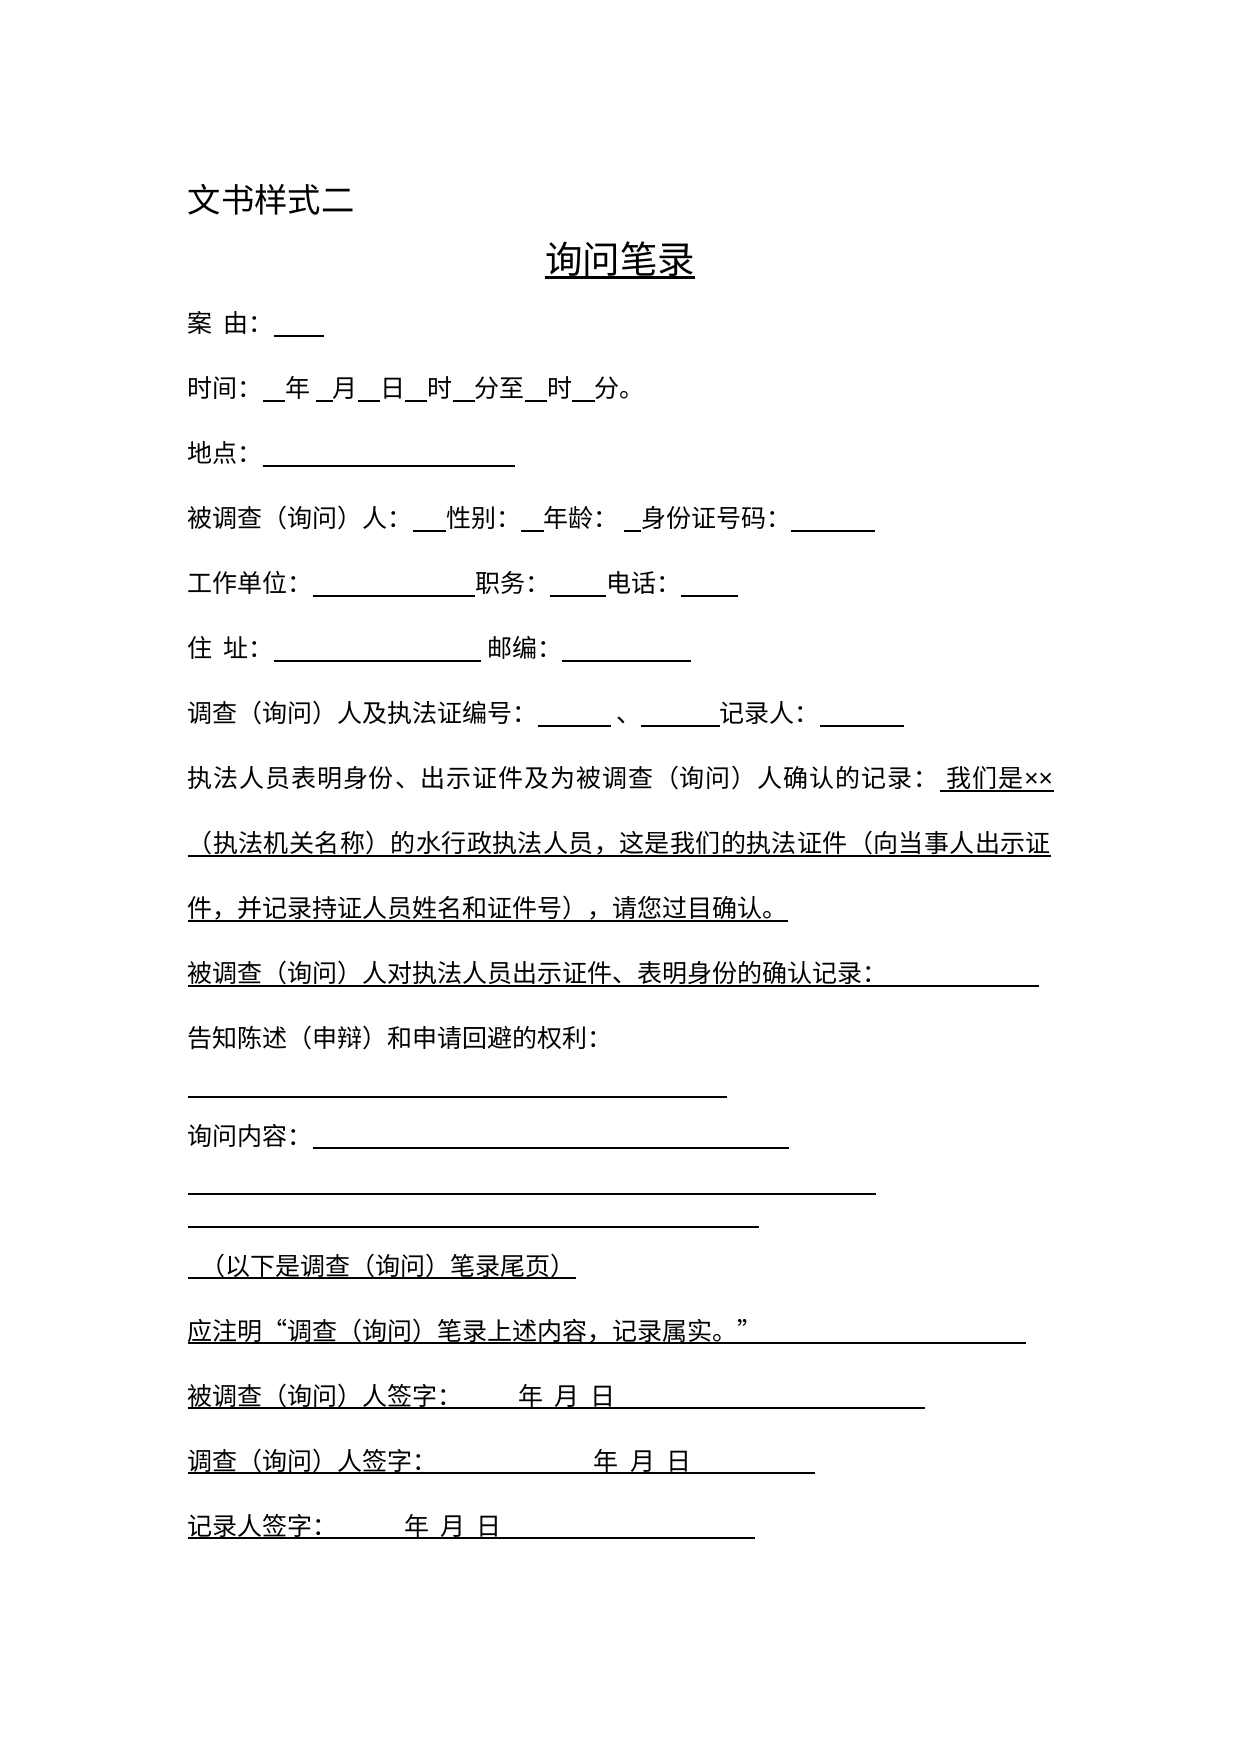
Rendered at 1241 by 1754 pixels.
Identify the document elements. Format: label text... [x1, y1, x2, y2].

text 工作单位： 职务： 电话： [187, 549, 1053, 614]
text 被调查（询问）人： 性别： 年龄： 身份证号码： [187, 484, 1053, 549]
text 执法人员表明身份、出示证件及为被调查（询问）人确认的记录： 我们是××（执法机关名称）的水行政执法人员，这是我们的执法证件（向当事人出示证件，并记录持证人员姓名和证件号），请您过目确认。 [187, 744, 1053, 939]
text 时间： 年 月 日 时 分至 时 分。 [187, 354, 1053, 419]
text 应注明“调查（询问）笔录上述内容，记录属实。” [187, 1297, 1053, 1362]
text 被调查（询问）人签字： 年 月 日 [187, 1362, 1053, 1427]
text 文书样式二 [187, 162, 1053, 224]
text 调查（询问）人及执法证编号： 、 记录人： [187, 679, 1053, 744]
text 询问内容： [187, 1102, 1053, 1167]
text 询问笔录 [187, 224, 1053, 289]
text 调查（询问）人签字： 年 月 日 [187, 1427, 1053, 1492]
text 住 址： 邮编： [187, 614, 1053, 679]
text （以下是调查（询问）笔录尾页） [187, 1232, 1053, 1297]
text 案 由： [187, 289, 1053, 354]
text 被调查（询问）人对执法人员出示证件、表明身份的确认记录： [187, 939, 1053, 1004]
text 告知陈述（申辩）和申请回避的权利： [187, 1004, 1053, 1069]
text 地点： [187, 419, 1053, 484]
text 记录人签字： 年 月 日 [187, 1492, 1053, 1557]
